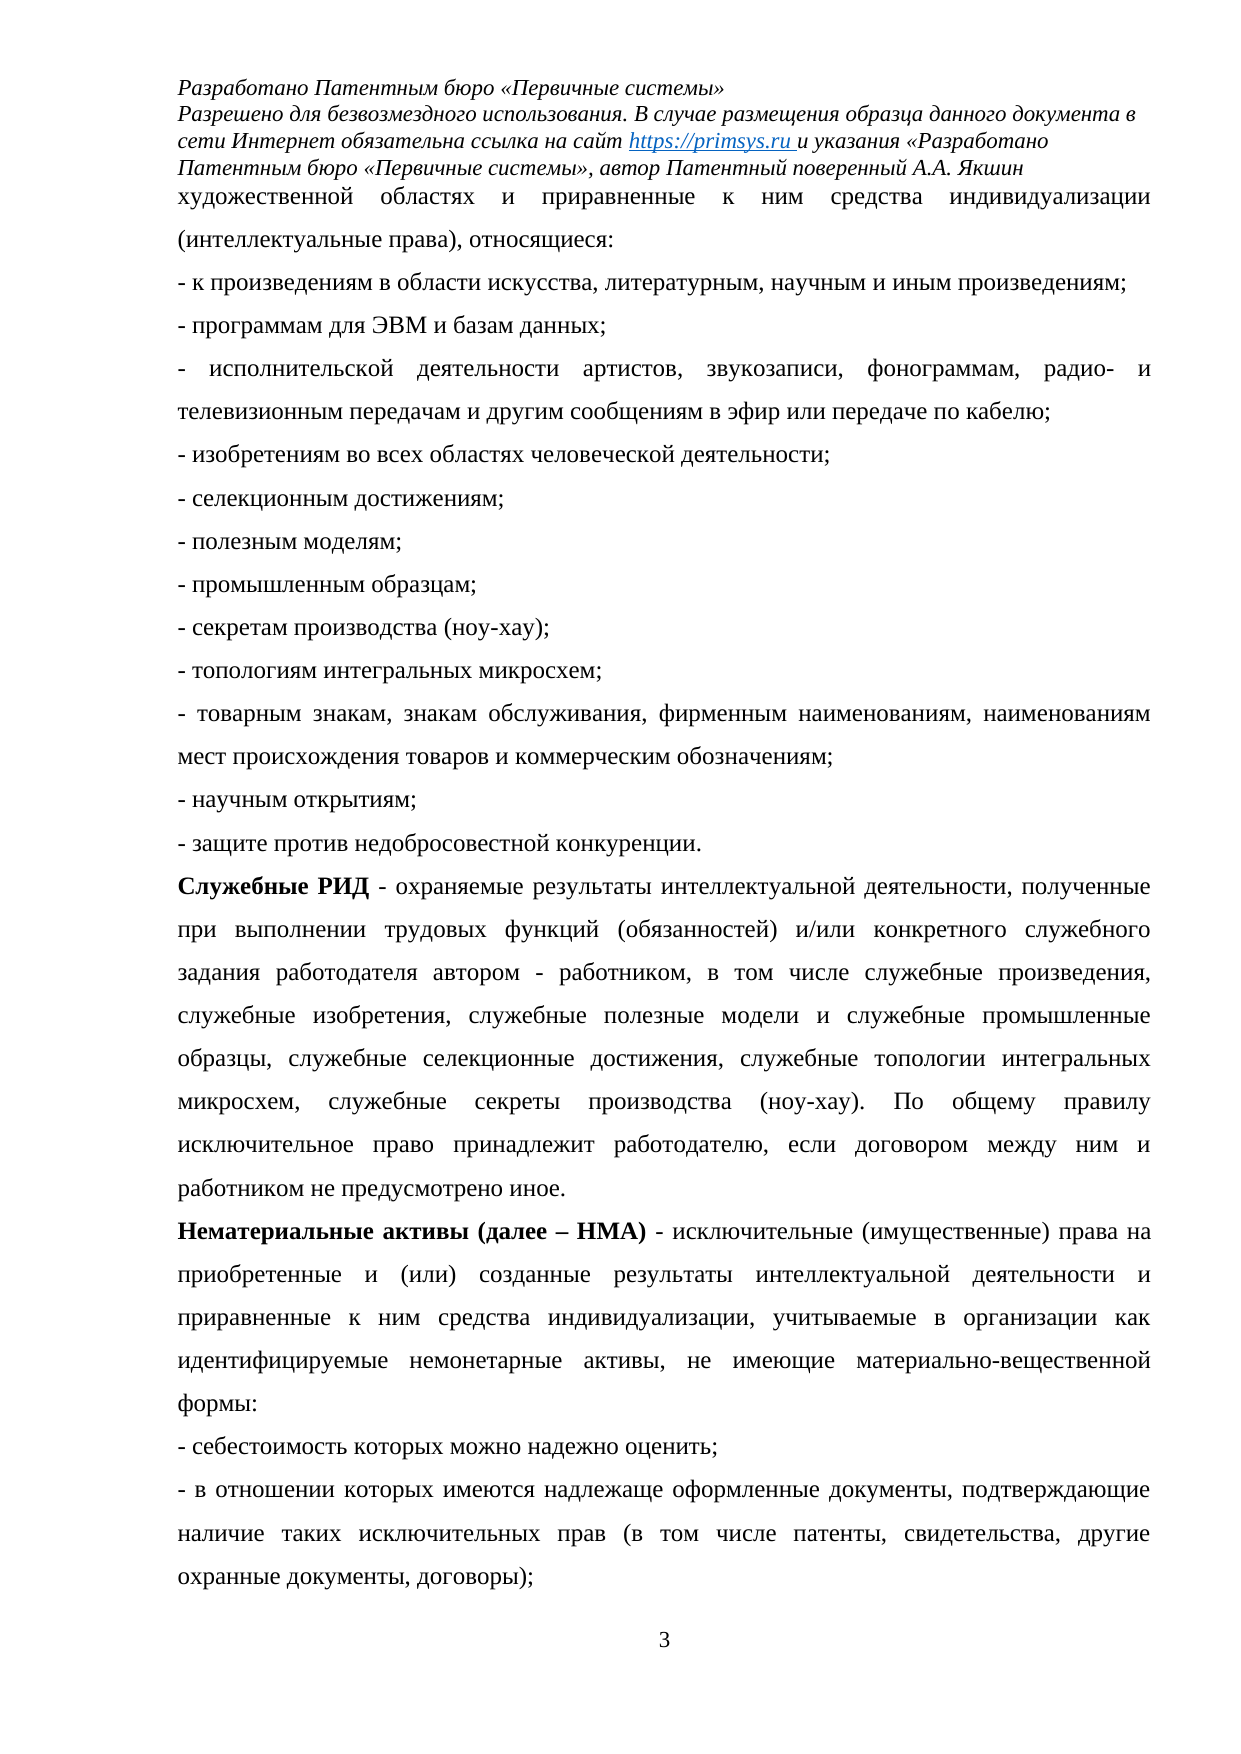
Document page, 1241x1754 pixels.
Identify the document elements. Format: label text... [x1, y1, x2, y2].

text - секретам производства (ноу-хау); [177, 612, 1152, 641]
text - товарным знакам, знакам обслуживания, фирменным наименованиям, наименованиям мест происхождения товаров и коммерческим обозначениям; [177, 698, 1152, 770]
text - себестоимость которых можно надежно оценить; [177, 1431, 1152, 1460]
text - изобретениям во всех областях человеческой деятельности; [177, 439, 1152, 468]
text Нематериальные активы (далее – НМА) - исключительные (имущественные) права на приобретенные и (или) созданные результаты интеллектуальной деятельности и приравненные к ним средства индивидуализации, учитываемые в организации как идентифицируемые немонетарные активы, не имеющие материально-вещественной формы: [177, 1216, 1152, 1417]
text - полезным моделям; [177, 526, 1152, 554]
text - промышленным образцам; [177, 569, 1152, 598]
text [177, 181, 1152, 253]
text - топологиям интегральных микросхем; [177, 655, 1152, 684]
text - защите против недобросовестной конкуренции. [177, 828, 1152, 856]
text - в отношении которых имеются надлежаще оформленные документы, подтверждающие наличие таких исключительных прав (в том числе патенты, свидетельства, другие охранные документы, договоры); [177, 1474, 1152, 1589]
text - селекционным достижениям; [177, 483, 1152, 511]
text - программам для ЭВМ и базам данных; [177, 310, 1152, 339]
text Служебные РИД - охраняемые результаты интеллектуальной деятельности, полученные при выполнении трудовых функций (обязанностей) и/или конкретного служебного задания работодателя автором - работником, в том числе служебные произведения, служебные изобретения, служебные полезные модели и служебные промышленные образцы, служебные селекционные достижения, служебные топологии интегральных микросхем, служебные секреты производства (ноу-хау). По общему правилу исключительное право принадлежит работодателю, если договором между ним и работником не предусмотрено иное. [177, 871, 1152, 1201]
text - исполнительской деятельности артистов, звукозаписи, фонограммам, радио- и телевизионным передачам и другим сообщениям в эфир или передаче по кабелю; [177, 353, 1152, 425]
text - научным открытиям; [177, 784, 1152, 813]
text - к произведениям в области искусства, литературным, научным и иным произведениям; [177, 267, 1152, 296]
